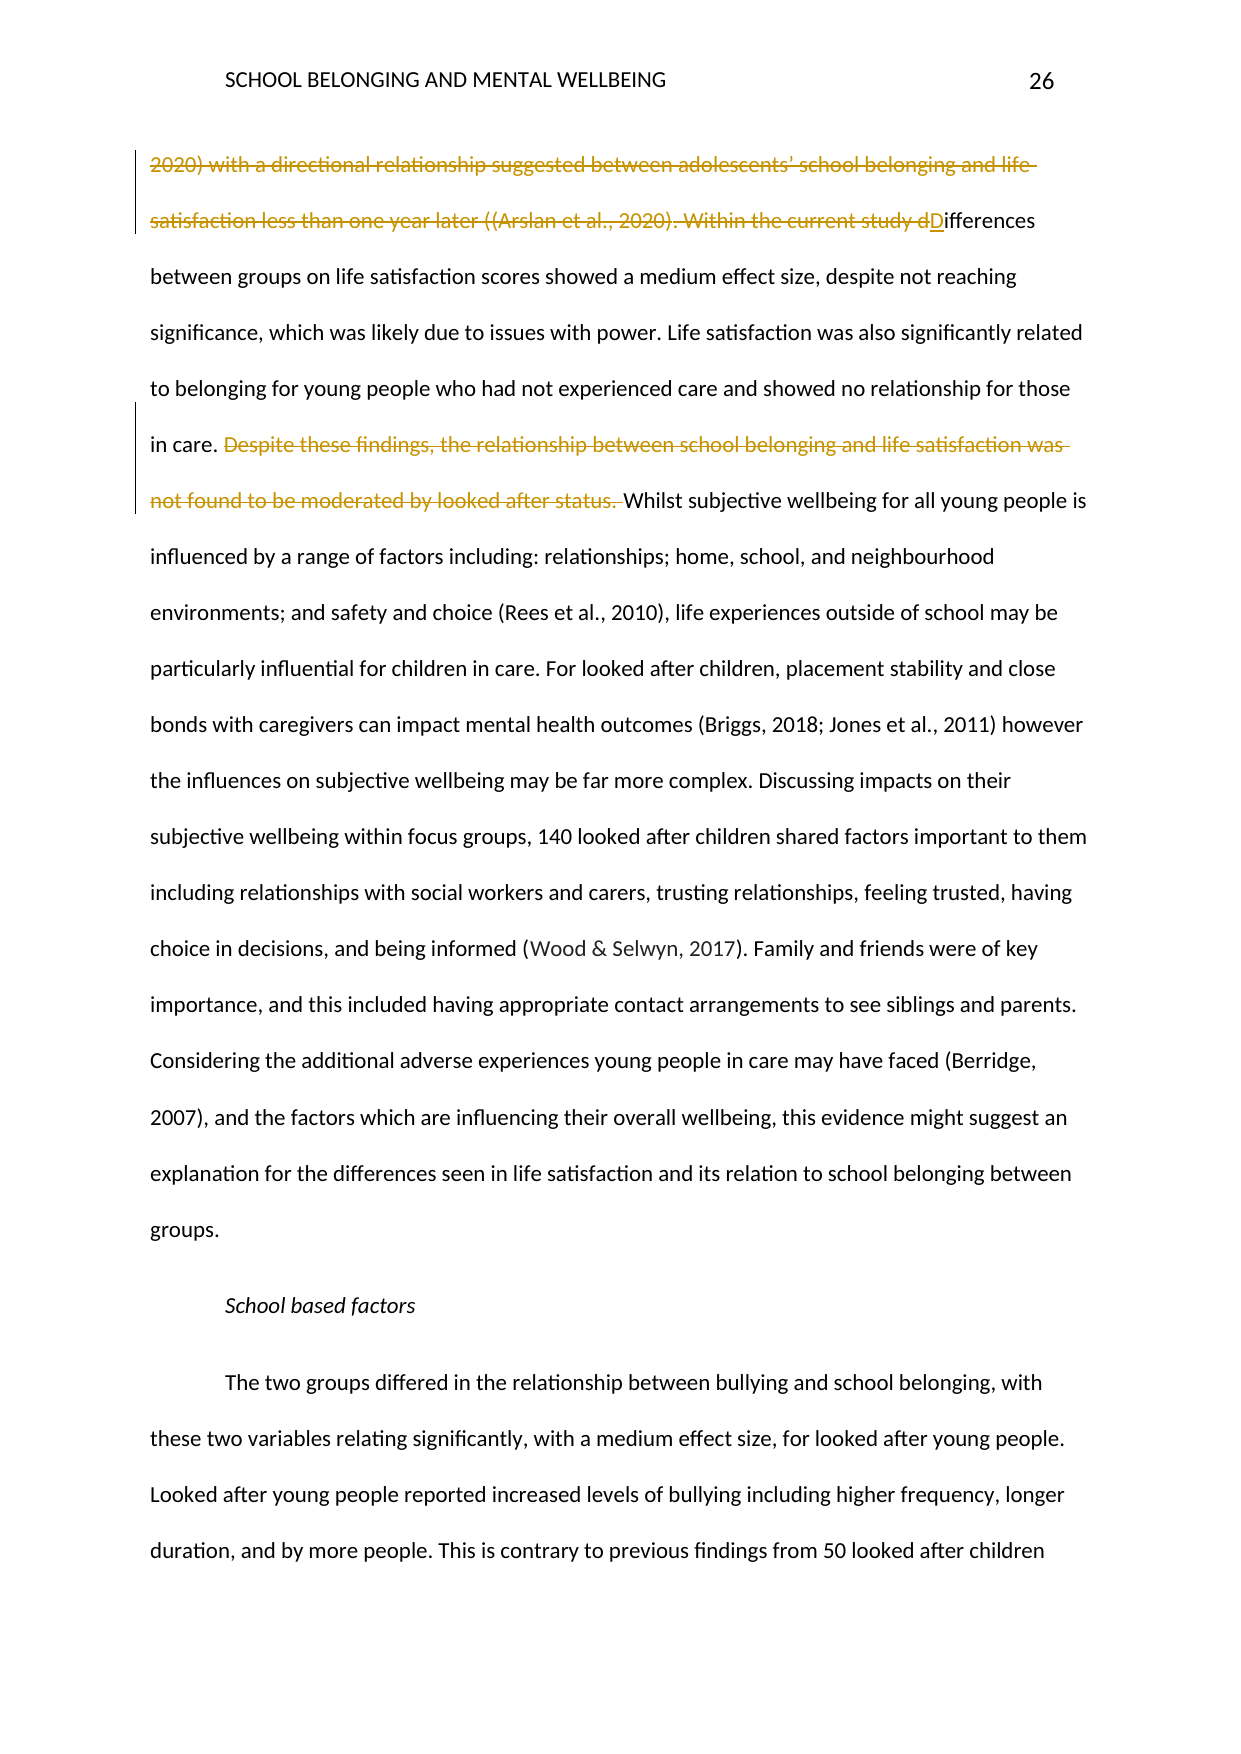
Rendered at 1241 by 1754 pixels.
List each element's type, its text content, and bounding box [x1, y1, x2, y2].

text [150, 1368, 1090, 1565]
text School based factors [150, 1292, 1090, 1320]
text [150, 150, 1090, 1243]
